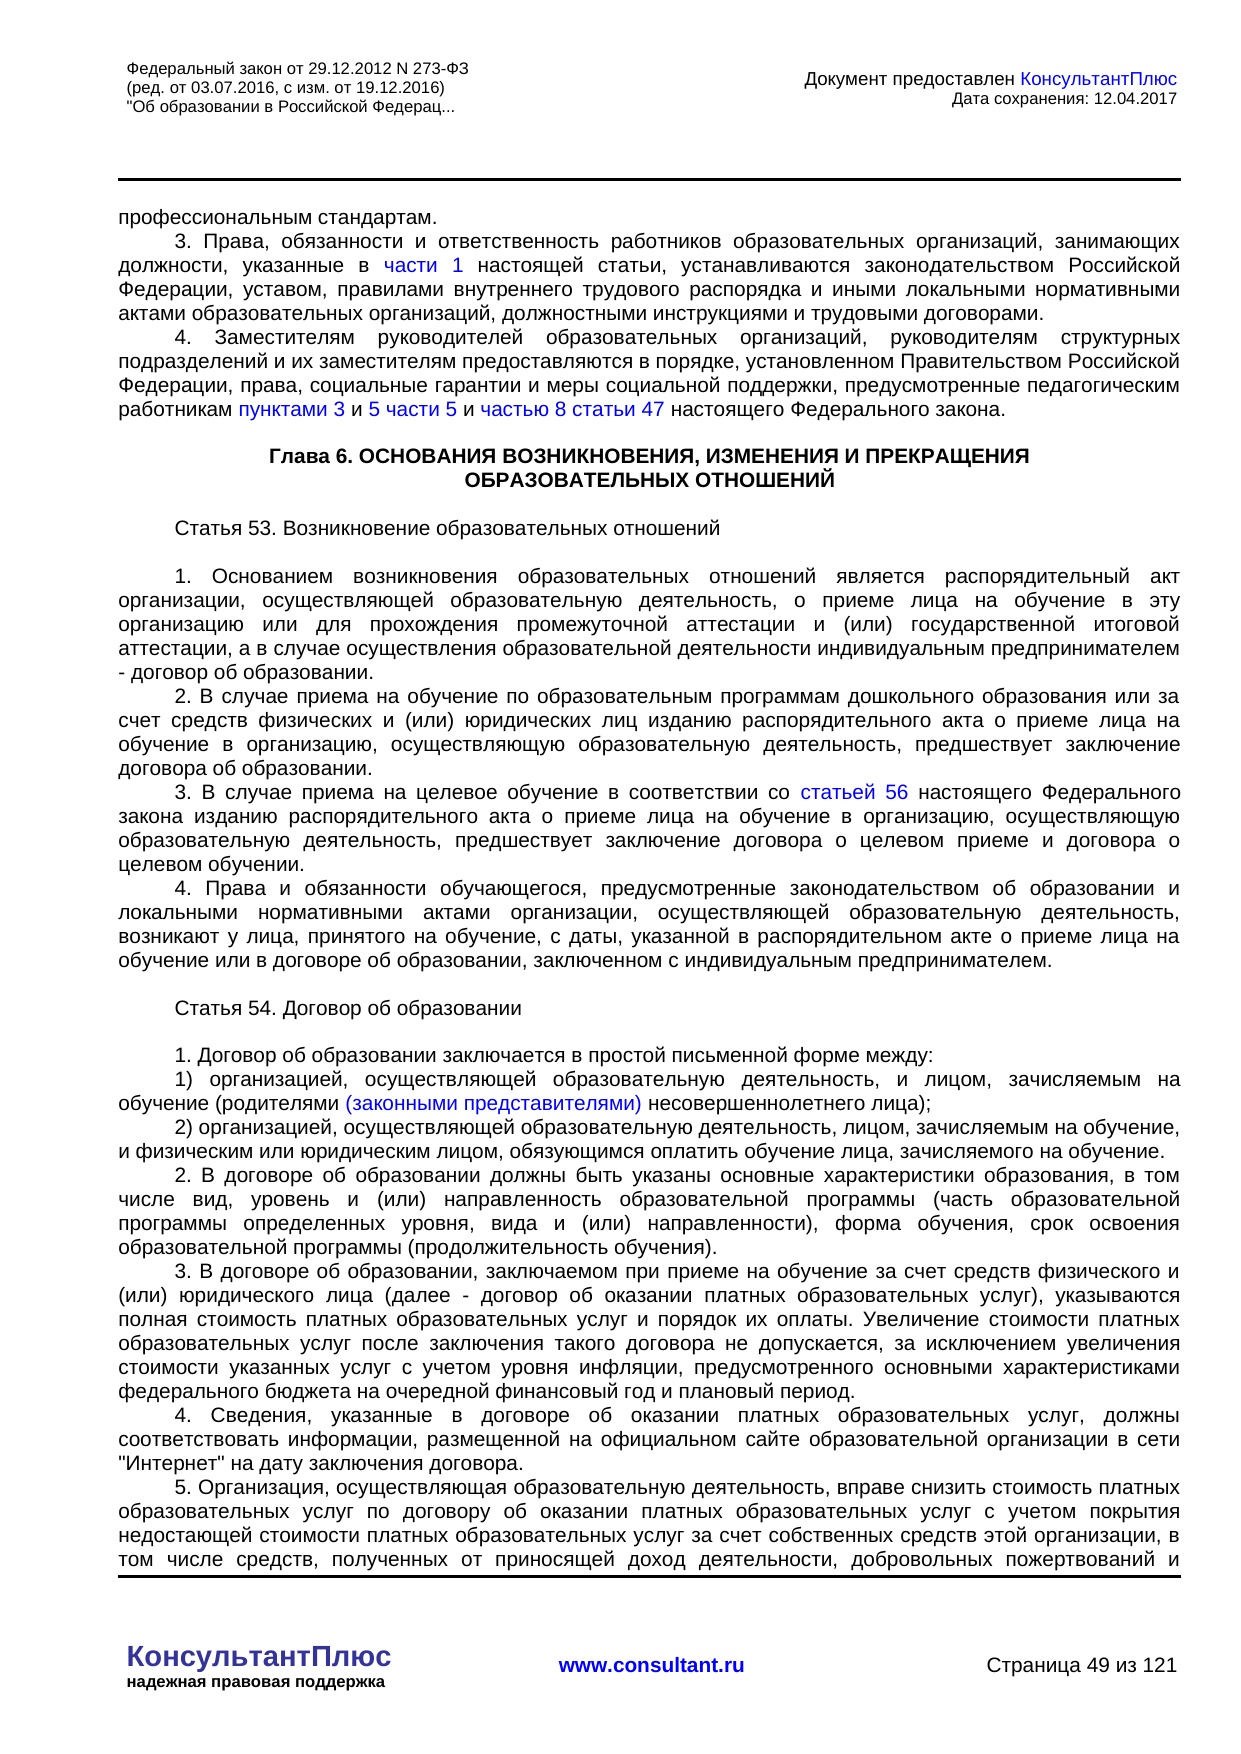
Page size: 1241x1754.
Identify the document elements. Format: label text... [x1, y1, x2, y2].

text 3. В договоре об образовании, заключаемом при приеме на обучение за счет средств физического и (или) юридического лица (далее - договор об оказании платных образовательных услуг), указываются полная стоимость платных образовательных услуг и порядок их оплаты. Увеличение стоимости платных образовательных услуг после заключения такого договора не допускается, за исключением увеличения стоимости указанных услуг с учетом уровня инфляции, предусмотренного основными характеристиками федерального бюджета на очередной финансовый год и плановый период. [118, 1259, 1181, 1403]
text 3. Права, обязанности и ответственность работников образовательных организаций, занимающих должности, указанные в части 1 настоящей статьи, устанавливаются законодательством Российской Федерации, уставом, правилами внутреннего трудового распорядка и иными локальными нормативными актами образовательных организаций, должностными инструкциями и трудовыми договорами. [118, 229, 1181, 324]
text 4. Права и обязанности обучающегося, предусмотренные законодательством об образовании и локальными нормативными актами организации, осуществляющей образовательную деятельность, возникают у лица, принятого на обучение, с даты, указанной в распорядительном акте о приеме лица на обучение или в договоре об образовании, заключенном с индивидуальным предпринимателем. [118, 876, 1181, 971]
text 3. В случае приема на целевое обучение в соответствии со статьей 56 настоящего Федерального закона изданию распорядительного акта о приеме лица на обучение в организацию, осуществляющую образовательную деятельность, предшествует заключение договора о целевом приеме и договора о целевом обучении. [118, 780, 1181, 876]
title ОБРАЗОВАТЕЛЬНЫХ ОТНОШЕНИЙ [118, 468, 1181, 492]
title Глава 6. ОСНОВАНИЯ ВОЗНИКНОВЕНИЯ, ИЗМЕНЕНИЯ И ПРЕКРАЩЕНИЯ [118, 444, 1181, 468]
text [118, 205, 1181, 229]
text 1. Договор об образовании заключается в простой письменной форме между: [118, 1043, 1181, 1067]
text 2. В договоре об образовании должны быть указаны основные характеристики образования, в том числе вид, уровень и (или) направленность образовательной программы (часть образовательной программы определенных уровня, вида и (или) направленности), форма обучения, срок освоения образовательной программы (продолжительность обучения). [118, 1163, 1181, 1259]
text 2) организацией, осуществляющей образовательную деятельность, лицом, зачисляемым на обучение, и физическим или юридическим лицом, обязующимся оплатить обучение лица, зачисляемого на обучение. [118, 1115, 1181, 1163]
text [118, 1474, 1181, 1570]
text 1) организацией, осуществляющей образовательную деятельность, и лицом, зачисляемым на обучение (родителями (законными представителями) несовершеннолетнего лица); [118, 1067, 1181, 1115]
text 1. Основанием возникновения образовательных отношений является распорядительный акт организации, осуществляющей образовательную деятельность, о приеме лица на обучение в эту организацию или для прохождения промежуточной аттестации и (или) государственной итоговой аттестации, а в случае осуществления образовательной деятельности индивидуальным предпринимателем - договор об образовании. [118, 564, 1181, 684]
text 4. Заместителям руководителей образовательных организаций, руководителям структурных подразделений и их заместителям предоставляются в порядке, установленном Правительством Российской Федерации, права, социальные гарантии и меры социальной поддержки, предусмотренные педагогическим работникам пунктами 3 и 5 части 5 и частью 8 статьи 47 настоящего Федерального закона. [118, 324, 1181, 420]
text Статья 53. Возникновение образовательных отношений [118, 516, 1181, 540]
text 2. В случае приема на обучение по образовательным программам дошкольного образования или за счет средств физических и (или) юридических лиц изданию распорядительного акта о приеме лица на обучение в организацию, осуществляющую образовательную деятельность, предшествует заключение договора об образовании. [118, 684, 1181, 780]
text 4. Сведения, указанные в договоре об оказании платных образовательных услуг, должны соответствовать информации, размещенной на официальном сайте образовательной организации в сети "Интернет" на дату заключения договора. [118, 1403, 1181, 1474]
text Статья 54. Договор об образовании [118, 995, 1181, 1019]
